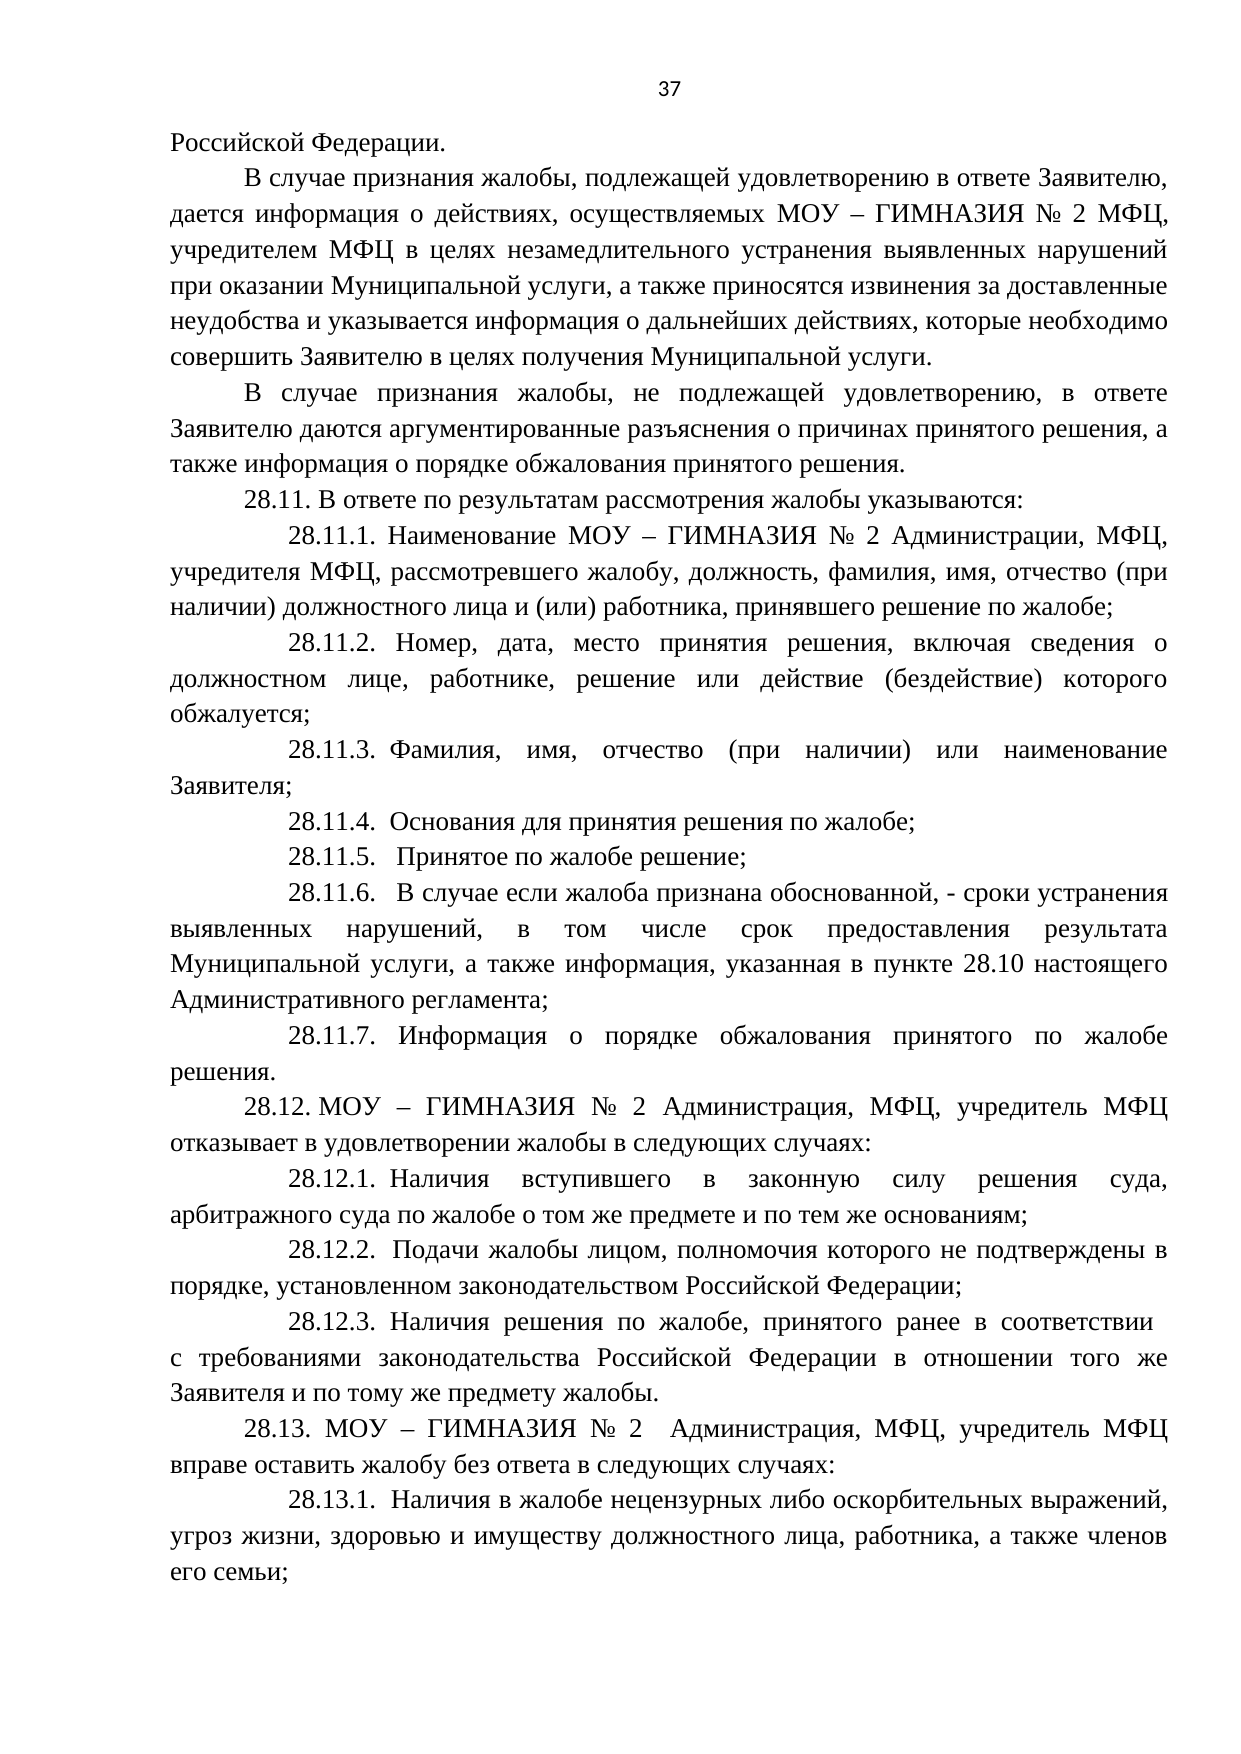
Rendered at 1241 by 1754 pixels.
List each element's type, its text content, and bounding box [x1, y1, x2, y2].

text 28.11.7. Информация о порядке обжалования принятого по жалобе решения. [170, 1019, 1169, 1086]
text В случае признания жалобы, подлежащей удовлетворению в ответе Заявителю, дается информация о действиях, осуществляемых МОУ – ГИМНАЗИЯ № 2 МФЦ, учредителем МФЦ в целях незамедлительного устранения выявленных нарушений при оказании Муниципальной услуги, а также приносятся извинения за доставленные неудобства и указывается информация о дальнейших действиях, которые необходимо совершить Заявителю в целях получения Муниципальной услуги. [170, 162, 1169, 371]
text 28.11.5. Принятое по жалобе решение; [170, 840, 1169, 872]
text 28.11.3. Фамилия, имя, отчество (при наличии) или наименование Заявителя; [170, 733, 1169, 800]
text 28.11.4. Основания для принятия решения по жалобе; [170, 805, 1169, 836]
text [170, 126, 1169, 157]
text 28.13.1. Наличия в жалобе нецензурных либо оскорбительных выражений, угроз жизни, здоровью и имуществу должностного лица, работника, а также членов его семьи; [170, 1483, 1169, 1586]
text 28.12. МОУ – ГИМНАЗИЯ № 2 Администрация, МФЦ, учредитель МФЦ отказывает в удовлетворении жалобы в следующих случаях: [170, 1091, 1169, 1157]
text В случае признания жалобы, не подлежащей удовлетворению, в ответе Заявителю даются аргументированные разъяснения о причинах принятого решения, а также информация о порядке обжалования принятого решения. [170, 376, 1169, 478]
text 28.12.3. Наличия решения по жалобе, принятого ранее в соответствии с требованиями законодательства Российской Федерации в отношении того же Заявителя и по тому же предмету жалобы. [170, 1305, 1169, 1407]
text 28.13. МОУ – ГИМНАЗИЯ № 2 Администрация, МФЦ, учредитель МФЦ вправе оставить жалобу без ответа в следующих случаях: [170, 1412, 1169, 1479]
text 28.12.2. Подачи жалобы лицом, полномочия которого не подтверждены в порядке, установленном законодательством Российской Федерации; [170, 1233, 1169, 1300]
text 28.11.1. Наименование МОУ – ГИМНАЗИЯ № 2 Администрации, МФЦ, учредителя МФЦ, рассмотревшего жалобу, должность, фамилия, имя, отчество (при наличии) должностного лица и (или) работника, принявшего решение по жалобе; [170, 519, 1169, 621]
text 28.12.1. Наличия вступившего в законную силу решения суда, арбитражного суда по жалобе о том же предмете и по тем же основаниям; [170, 1162, 1169, 1229]
text 28.11.6. В случае если жалоба признана обоснованной, - сроки устранения выявленных нарушений, в том числе срок предоставления результата Муниципальной услуги, а также информация, указанная в пункте 28.10 настоящего Административного регламента; [170, 876, 1169, 1014]
text 28.11. В ответе по результатам рассмотрения жалобы указываются: [170, 483, 1169, 514]
text 28.11.2. Номер, дата, место принятия решения, включая сведения о должностном лице, работнике, решение или действие (бездействие) которого обжалуется; [170, 626, 1169, 729]
